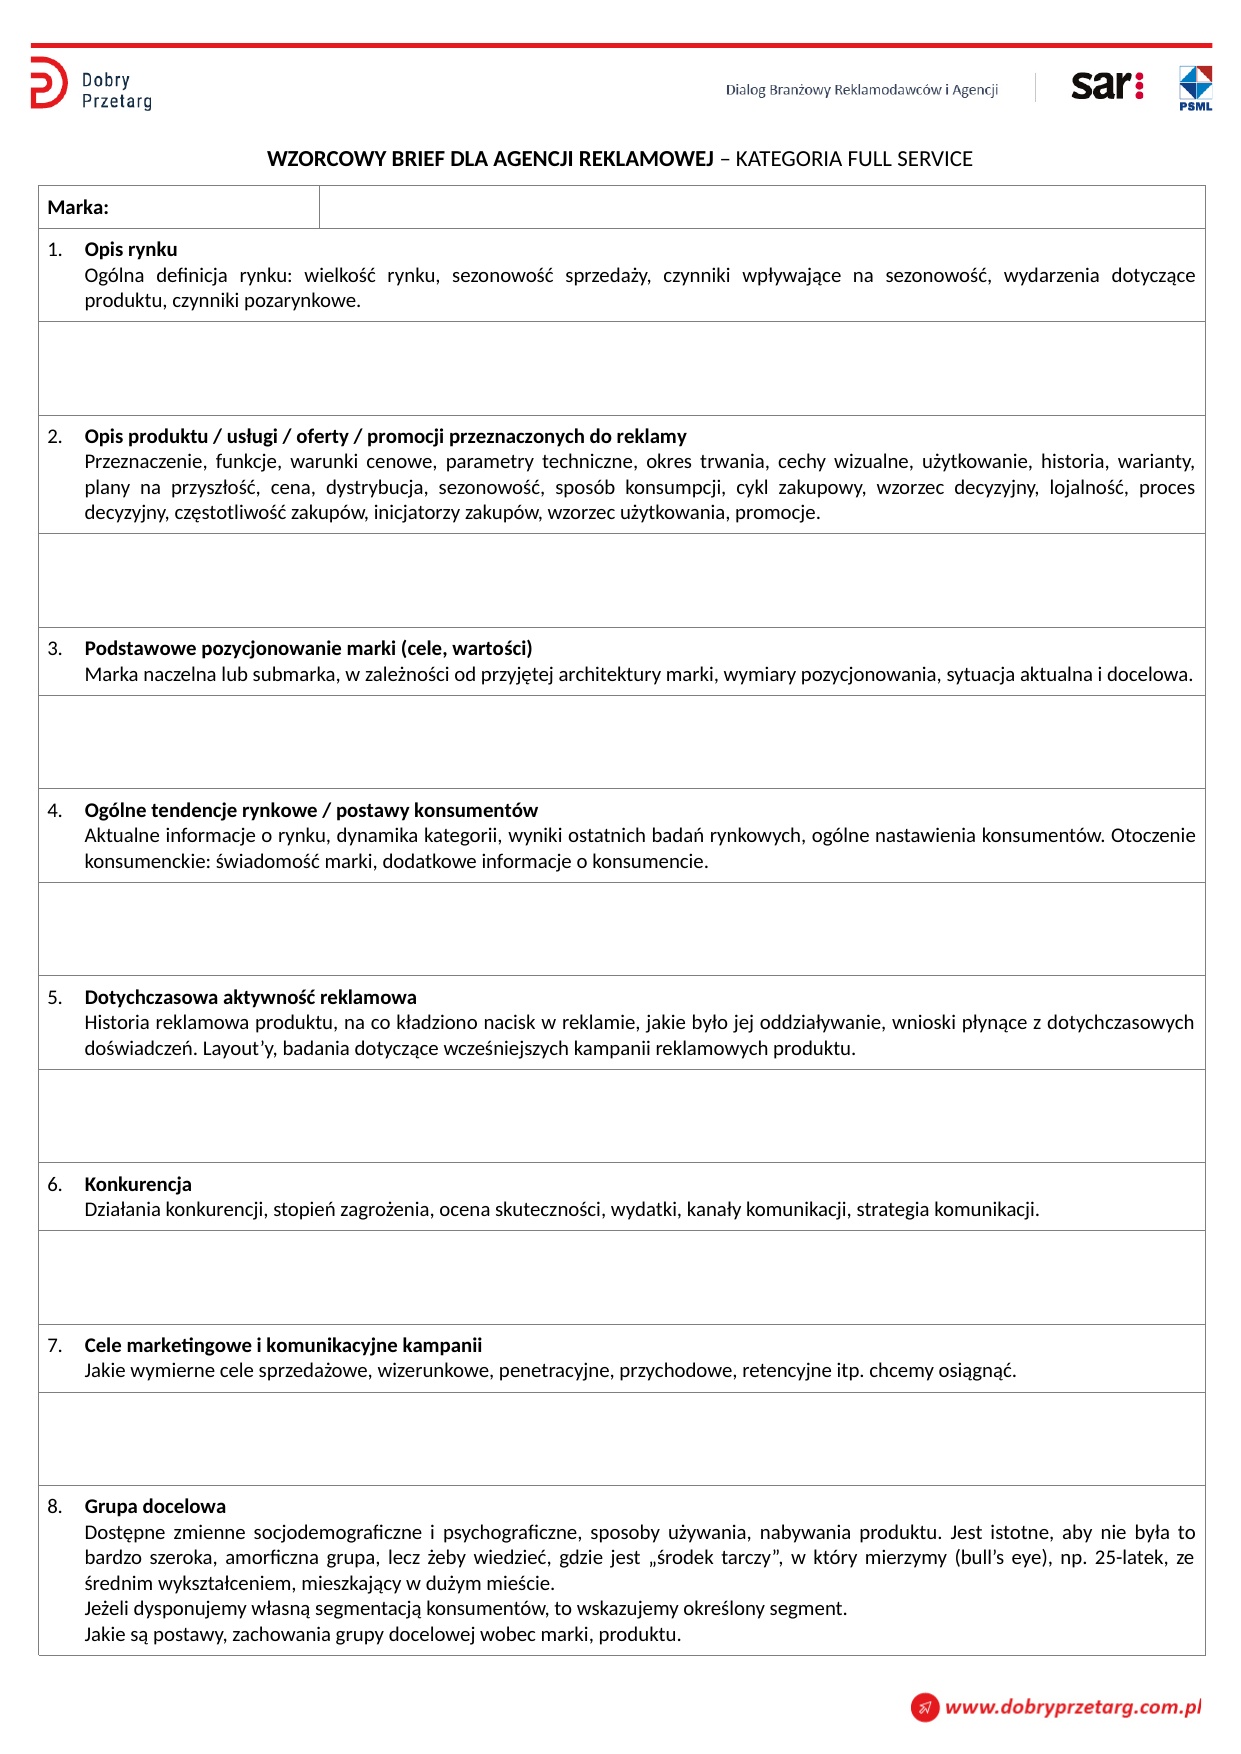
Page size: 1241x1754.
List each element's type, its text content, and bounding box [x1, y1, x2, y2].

table_cell Konkurencja Działania konkurencji, stopień zagrożenia, ocena skuteczności, wydatki, kanały komunikacji, strategia komunikacji. [39, 1163, 1205, 1230]
picture [911, 1674, 1202, 1741]
table_cell [39, 696, 1205, 788]
table_cell [39, 1231, 1205, 1323]
table_cell Grupa docelowa Dostępne zmienne socjodemograficzne i psychograficzne, sposoby używania, nabywania produktu. Jest istotne, aby nie była to bardzo szeroka, amorficzna grupa, lecz żeby wiedzieć, gdzie jest „środek tarczy”, w który mierzymy (bull’s eye), np. 25-latek, ze średnim wykształceniem, mieszkający w dużym mieście. Jeżeli dysponujemy własną segmentacją konsumentów, to wskazujemy określony segment. Jakie są postawy, zachowania grupy docelowej wobec marki, produktu. [39, 1486, 1205, 1654]
table_cell [39, 534, 1205, 627]
table_cell Podstawowe pozycjonowanie marki (cele, wartości) Marka naczelna lub submarka, w zależności od przyjętej architektury marki, wymiary pozycjonowania, sytuacja aktualna i docelowa. [39, 628, 1205, 695]
table_header [320, 186, 1205, 228]
text WZORCOWY BRIEF DLA AGENCJI REKLAMOWEJ – KATEGORIA FULL SERVICE [75, 144, 1165, 172]
table_cell Opis produktu / usługi / oferty / promocji przeznaczonych do reklamy Przeznaczenie, funkcje, warunki cenowe, parametry techniczne, okres trwania, cechy wizualne, użytkowanie, historia, warianty, plany na przyszłość, cena, dystrybucja, sezonowość, sposób konsumpcji, cykl zakupowy, wzorzec decyzyjny, lojalność, proces decyzyjny, częstotliwość zakupów, inicjatorzy zakupów, wzorzec użytkowania, promocje. [39, 416, 1205, 533]
table_header Marka: [39, 186, 319, 228]
table_cell Dotychczasowa aktywność reklamowa Historia reklamowa produktu, na co kładziono nacisk w reklamie, jakie było jej oddziaływanie, wnioski płynące z dotychczasowych doświadczeń. Layout’y, badania dotyczące wcześniejszych kampanii reklamowych produktu. [39, 976, 1205, 1068]
table_cell [39, 883, 1205, 975]
table_cell Ogólne tendencje rynkowe / postawy konsumentów Aktualne informacje o rynku, dynamika kategorii, wyniki ostatnich badań rynkowych, ogólne nastawienia konsumentów. Otoczenie konsumenckie: świadomość marki, dodatkowe informacje o konsumencie. [39, 789, 1205, 882]
table_cell [39, 322, 1205, 414]
table_cell Opis rynku Ogólna definicja rynku: wielkość rynku, sezonowość sprzedaży, czynniki wpływające na sezonowość, wydarzenia dotyczące produktu, czynniki pozarynkowe. [39, 229, 1205, 321]
table_cell [39, 1070, 1205, 1162]
table_cell Cele marketingowe i komunikacyjne kampanii Jakie wymierne cele sprzedażowe, wizerunkowe, penetracyjne, przychodowe, retencyjne itp. chcemy osiągnąć. [39, 1325, 1205, 1391]
table_cell [39, 1393, 1205, 1485]
picture [30, 43, 1213, 111]
